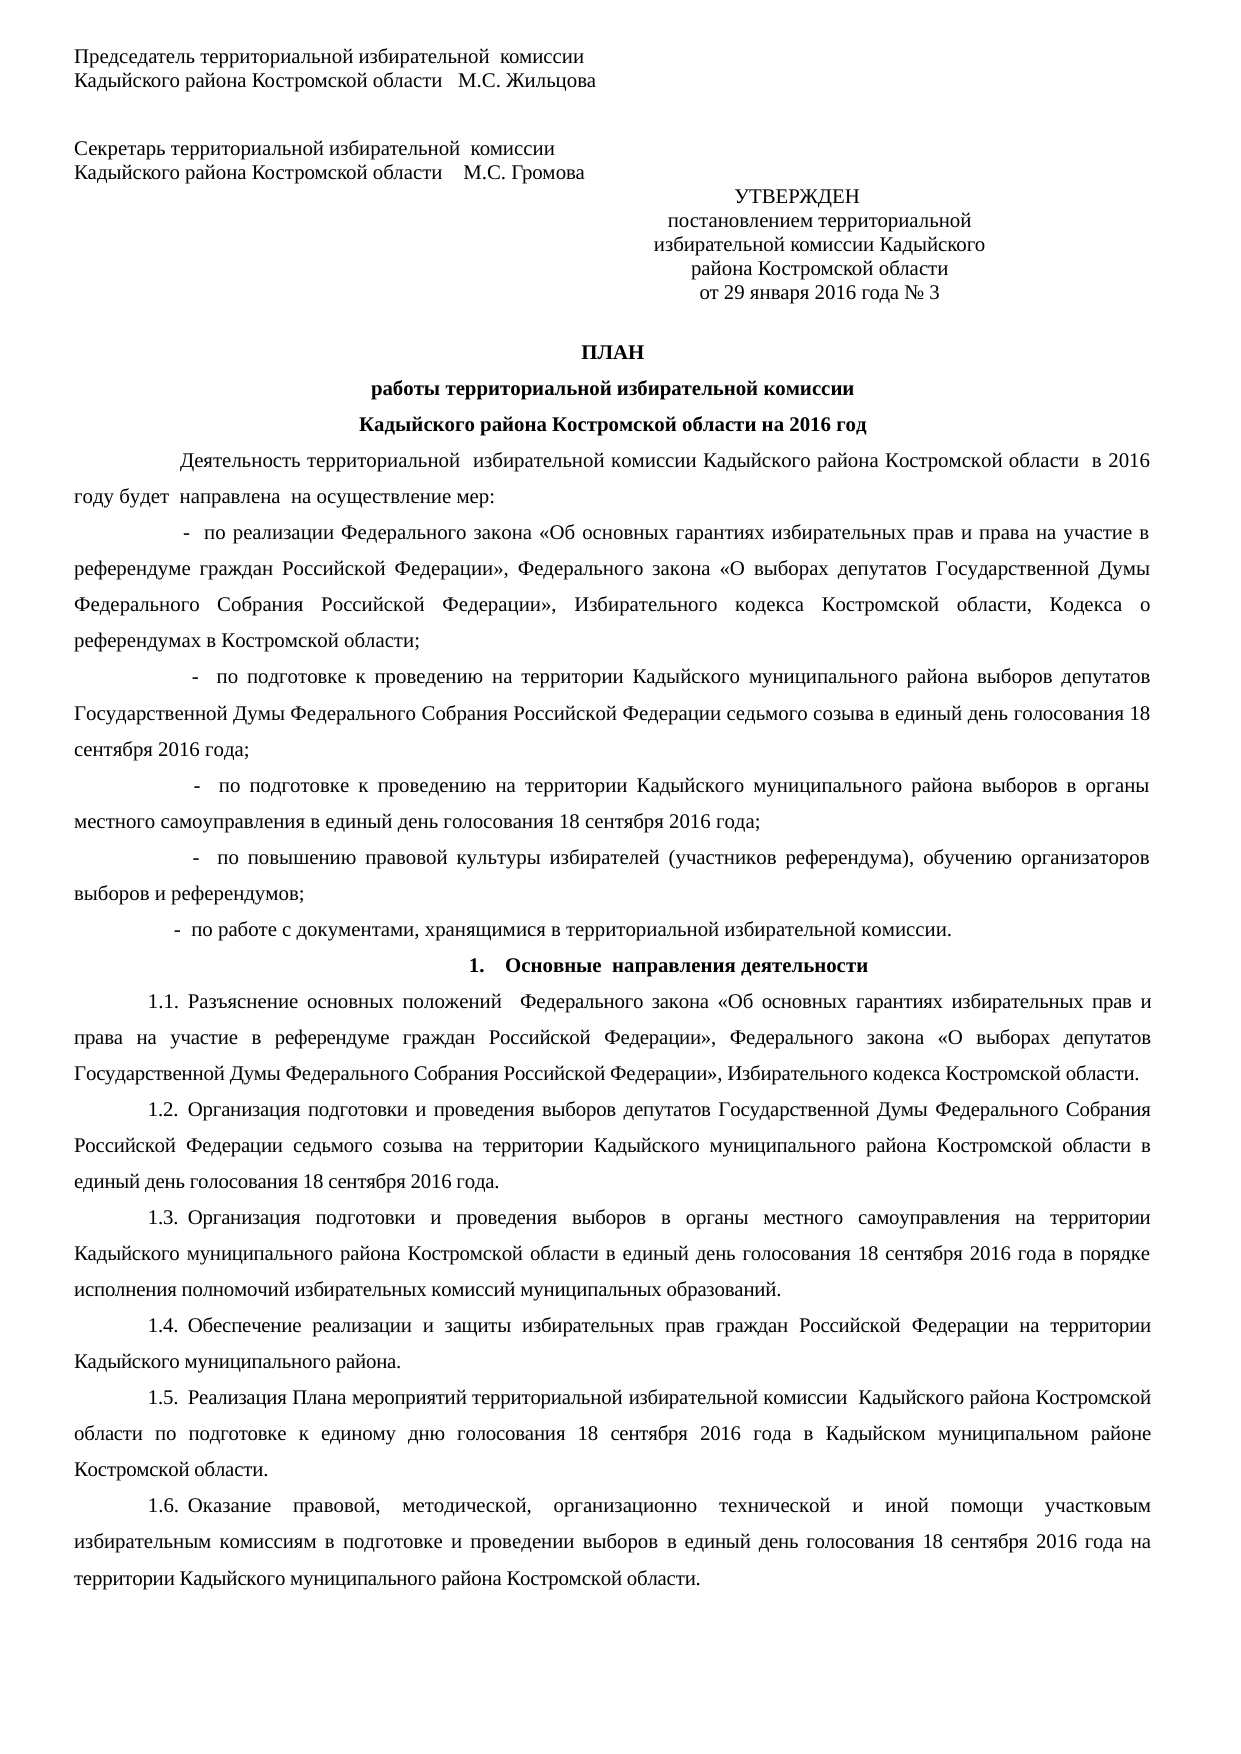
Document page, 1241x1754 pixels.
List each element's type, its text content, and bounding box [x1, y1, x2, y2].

text - по подготовке к проведению на территории Кадыйского муниципального района выборов в органы местного самоуправления в единый день голосования 18 сентября 2016 года; [74, 773, 1152, 833]
text постановлением территориальной [487, 208, 1152, 232]
list Основные направления деятельности [111, 953, 1152, 977]
text - по подготовке к проведению на территории Кадыйского муниципального района выборов депутатов Государственной Думы Федерального Собрания Российской Федерации седьмого созыва в единый день голосования 18 сентября 2016 года; [74, 664, 1152, 761]
text Кадыйского района Костромской области на 2016 год [74, 412, 1152, 436]
text - по работе с документами, хранящимися в территориальной избирательной комиссии. [74, 917, 1152, 941]
list Оказание правовой, методической, организационно технической и иной помощи участковым избирательным комиссиям в подготовке и проведении выборов в единый день голосования 18 сентября 2016 года на территории Кадыйского муниципального района Костромской области. [74, 1493, 1152, 1589]
list Организация подготовки и проведения выборов в органы местного самоуправления на территории Кадыйского муниципального района Костромской области в единый день голосования 18 сентября 2016 года в порядке исполнения полномочий избирательных комиссий муниципальных образований. [74, 1205, 1152, 1301]
text - по повышению правовой культуры избирателей (участников референдума), обучению организаторов выборов и референдумов; [74, 845, 1152, 905]
text от 29 января 2016 года № 3 [487, 280, 1152, 304]
list Разъяснение основных положений Федерального закона «Об основных гарантиях избирательных прав и права на участие в референдуме граждан Российской Федерации», Федерального закона «О выборах депутатов Государственной Думы Федерального Собрания Российской Федерации», Избирательного кодекса Костромской области. [74, 989, 1152, 1085]
list Обеспечение реализации и защиты избирательных прав граждан Российской Федерации на территории Кадыйского муниципального района. [74, 1313, 1152, 1373]
subtitle УТВЕРЖДЕН [442, 184, 1152, 208]
text Секретарь территориальной избирательной комиссии [74, 136, 1152, 160]
text Председатель территориальной избирательной комиссии [74, 44, 1152, 68]
text ПЛАН [74, 340, 1152, 364]
text Кадыйского района Костромской области М.С. Жильцова [74, 68, 1152, 92]
list Реализация Плана мероприятий территориальной избирательной комиссии Кадыйского района Костромской области по подготовке к единому дню голосования 18 сентября 2016 года в Кадыйском муниципальном районе Костромской области. [74, 1385, 1152, 1481]
text избирательной комиссии Кадыйского [487, 232, 1152, 256]
text Деятельность территориальной избирательной комиссии Кадыйского района Костромской области в 2016 году будет направлена на осуществление мер: [74, 448, 1152, 508]
text - по реализации Федерального закона «Об основных гарантиях избирательных прав и права на участие в референдуме граждан Российской Федерации», Федерального закона «О выборах депутатов Государственной Думы Федерального Собрания Российской Федерации», Избирательного кодекса Костромской области, Кодекса о референдумах в Костромской области; [74, 520, 1152, 652]
list Организация подготовки и проведения выборов депутатов Государственной Думы Федерального Собрания Российской Федерации седьмого созыва на территории Кадыйского муниципального района Костромской области в единый день голосования 18 сентября 2016 года. [74, 1097, 1152, 1193]
text работы территориальной избирательной комиссии [74, 376, 1152, 400]
text Кадыйского района Костромской области М.С. Громова [74, 160, 1152, 184]
text района Костромской области [487, 256, 1152, 280]
